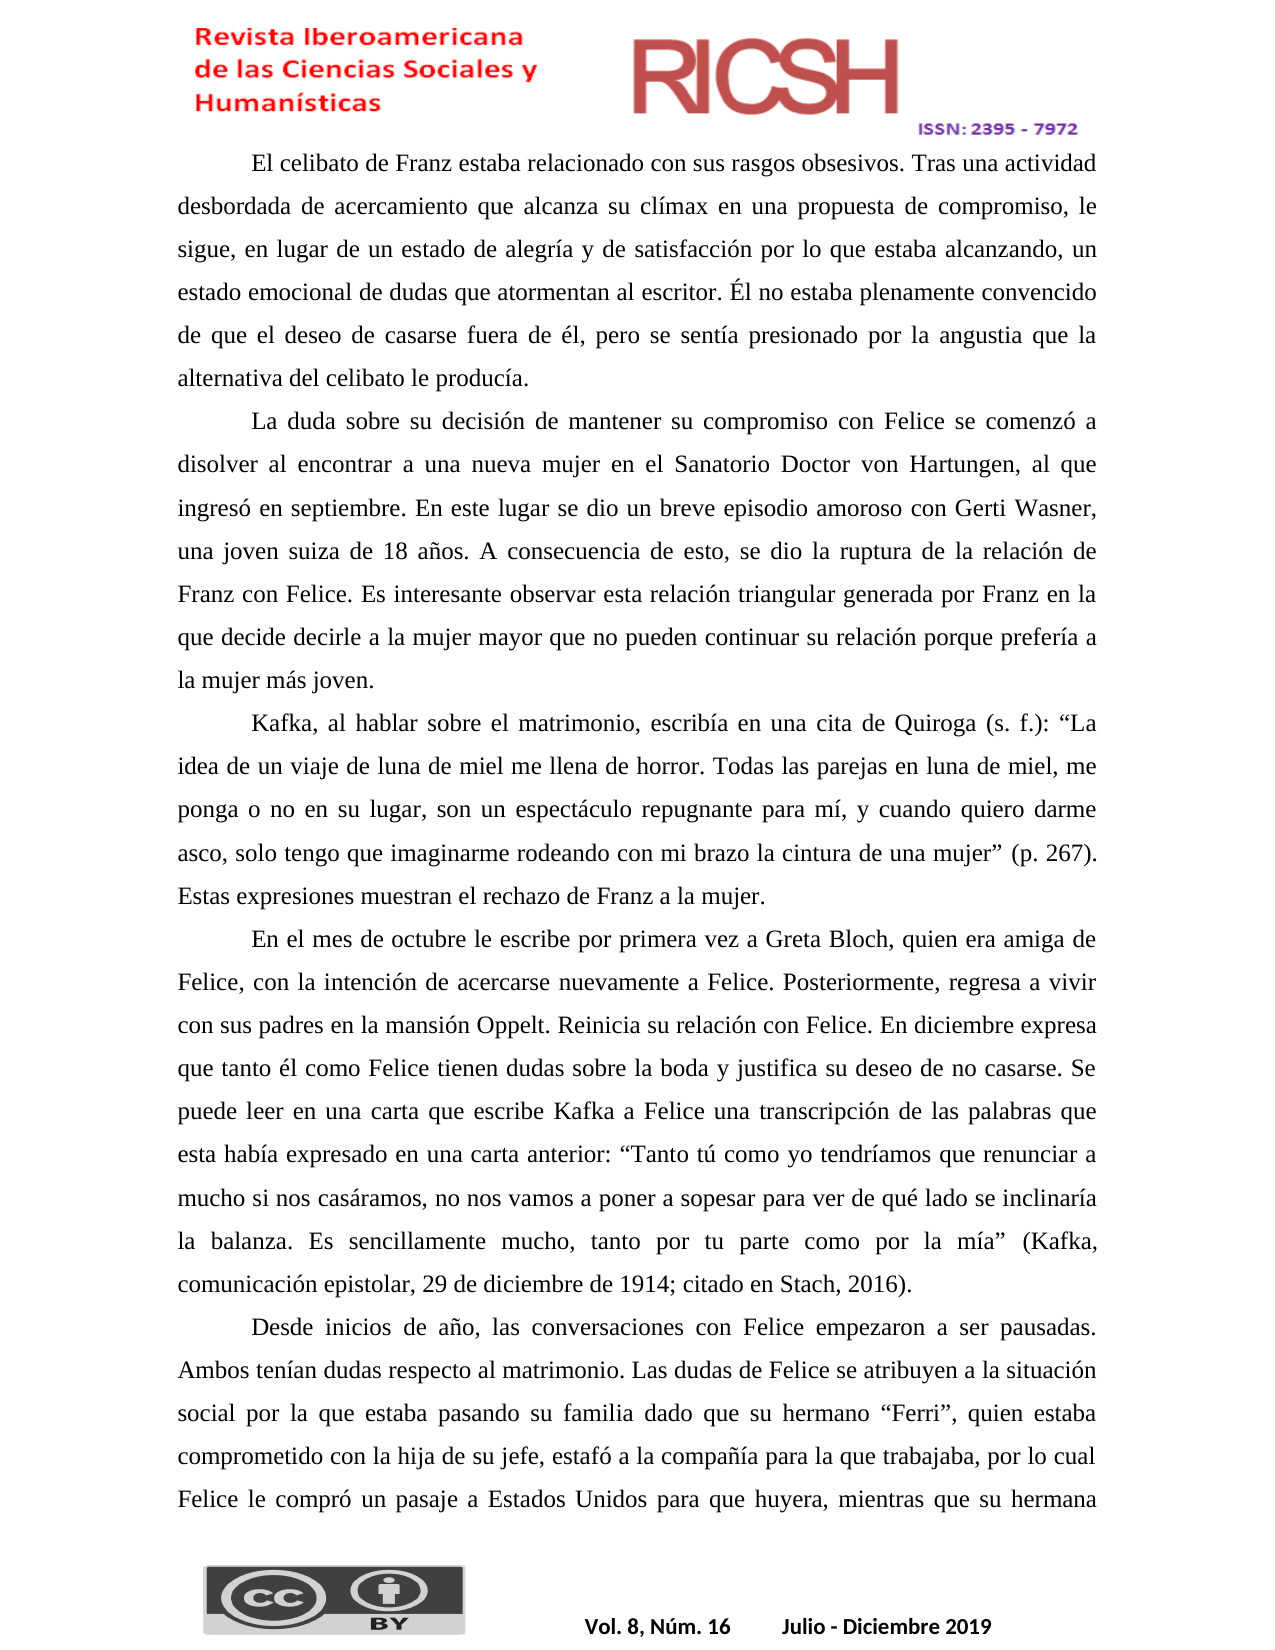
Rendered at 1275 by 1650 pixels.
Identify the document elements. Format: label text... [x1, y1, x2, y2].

text La duda sobre su decisión de mantener su compromiso con Felice se comenzó a disolver al encontrar a una nueva mujer en el Sanatorio Doctor von Hartungen, al que ingresó en septiembre. En este lugar se dio un breve episodio amoroso con Gerti Wasner, una joven suiza de 18 años. A consecuencia de esto, se dio la ruptura de la relación de Franz con Felice. Es interesante observar esta relación triangular generada por Franz en la que decide decirle a la mujer mayor que no pueden continuar su relación porque prefería a la mujer más joven. [177, 406, 1098, 694]
text En el mes de octubre le escribe por primera vez a Greta Bloch, quien era amiga de Felice, con la intención de acercarse nuevamente a Felice. Posteriormente, regresa a vivir con sus padres en la mansión Oppelt. Reinicia su relación con Felice. En diciembre expresa que tanto él como Felice tienen dudas sobre la boda y justifica su deseo de no casarse. Se puede leer en una carta que escribe Kafka a Felice una transcripción de las palabras que esta había expresado en una carta anterior: “Tanto tú como yo tendríamos que renunciar a mucho si nos casáramos, no nos vamos a poner a sopesar para ver de qué lado se inclinaría la balanza. Es sencillamente mucho, tanto por tu parte como por la mía” (Kafka, comunicación epistolar, 29 de diciembre de 1914; citado en Stach, 2016). [177, 924, 1098, 1298]
text Kafka, al hablar sobre el matrimonio, escribía en una cita de Quiroga (s. f.): “La idea de un viaje de luna de miel me llena de horror. Todas las parejas en luna de miel, me ponga o no en su lugar, son un espectáculo repugnante para mí, y cuando quiero darme asco, solo tengo que imaginarme rodeando con mi brazo la cintura de una mujer” (p. 267). Estas expresiones muestran el rechazo de Franz a la mujer. [177, 708, 1098, 909]
picture [194, 28, 1081, 137]
text El celibato de Franz estaba relacionado con sus rasgos obsesivos. Tras una actividad desbordada de acercamiento que alcanza su clímax en una propuesta de compromiso, le sigue, en lugar de un estado de alegría y de satisfacción por lo que estaba alcanzando, un estado emocional de dudas que atormentan al escritor. Él no estaba plenamente convencido de que el deseo de casarse fuera de él, pero se sentía presionado por la angustia que la alternativa del celibato le producía. [177, 148, 1098, 392]
picture [203, 1565, 466, 1635]
